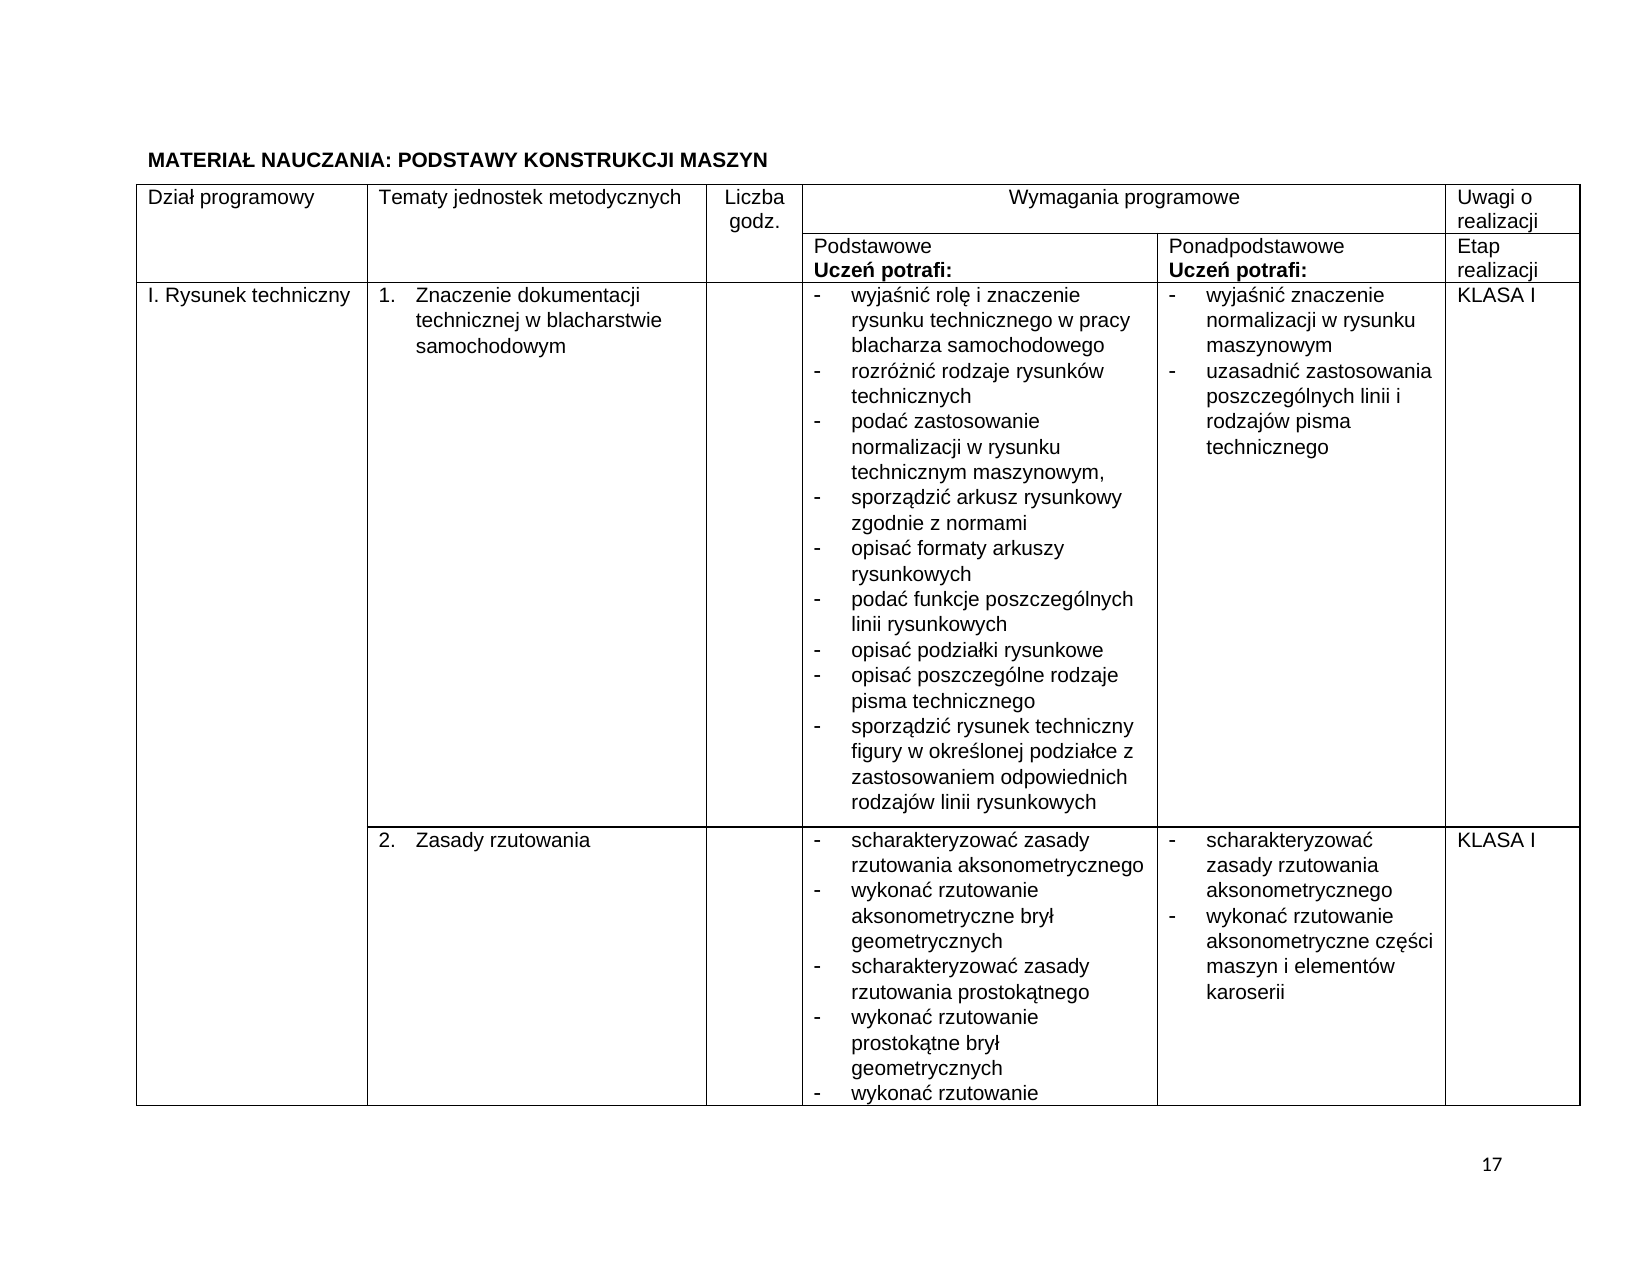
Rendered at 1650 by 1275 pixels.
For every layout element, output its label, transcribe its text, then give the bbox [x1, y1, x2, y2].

table_cell Zasady rzutowania [368, 828, 706, 1105]
table_header Liczba godz. [707, 185, 802, 282]
table_cell KLASA I [1446, 283, 1579, 826]
table_cell [707, 283, 802, 826]
table_header Wymagania programowe [803, 185, 1445, 233]
table_header Dział programowy [137, 185, 367, 282]
table_cell I. Rysunek techniczny [137, 283, 367, 1105]
table_cell Znaczenie dokumentacji technicznej w blacharstwie samochodowym [368, 283, 706, 826]
table_cell Podstawowe Uczeń potrafi: [803, 234, 1157, 282]
table_cell Etap realizacji [1446, 234, 1579, 282]
table_header Uwagi o realizacji [1446, 185, 1579, 233]
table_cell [1158, 828, 1445, 1105]
table_cell wyjaśnić znaczenie normalizacji w rysunku maszynowym uzasadnić zastosowania poszczególnych linii i rodzajów pisma technicznego [1158, 283, 1445, 826]
table_cell [707, 828, 802, 1105]
table_header Tematy jednostek metodycznych [368, 185, 706, 282]
table_cell wyjaśnić rolę i znaczenie rysunku technicznego w pracy blacharza samochodowego rozróżnić rodzaje rysunków technicznych podać zastosowanie normalizacji w rysunku technicznym maszynowym, sporządzić arkusz rysunkowy zgodnie z normami opisać formaty arkuszy rysunkowych podać funkcje poszczególnych linii rysunkowych opisać podziałki rysunkowe opisać poszczególne rodzaje pisma technicznego sporządzić rysunek techniczny figury w określonej podziałce z zastosowaniem odpowiednich rodzajów linii rysunkowych [803, 283, 1157, 826]
table_cell KLASA I [1446, 828, 1579, 1105]
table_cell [803, 828, 1157, 1105]
table_cell Ponadpodstawowe Uczeń potrafi: [1158, 234, 1445, 282]
text MATERIAŁ NAUCZANIA: PODSTAWY KONSTRUKCJI MASZYN [148, 148, 1502, 172]
